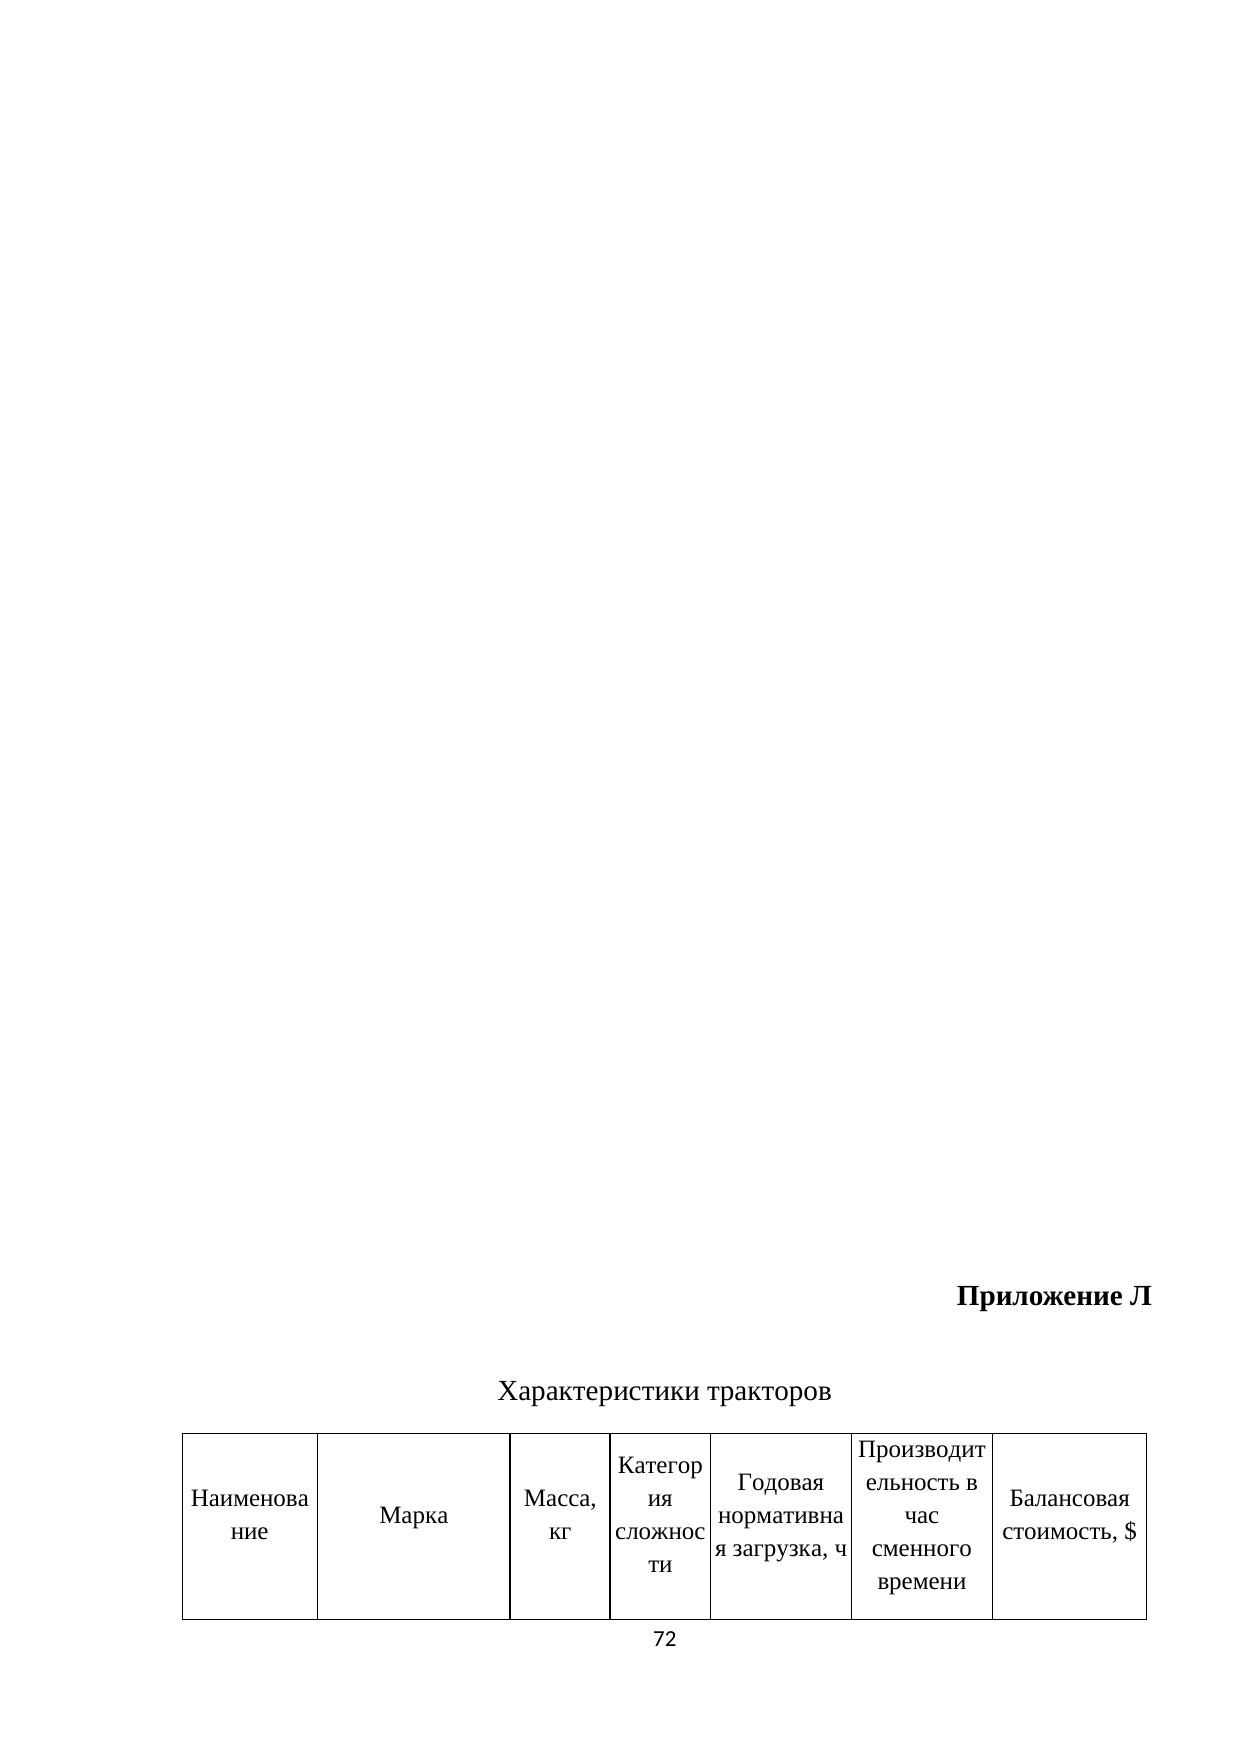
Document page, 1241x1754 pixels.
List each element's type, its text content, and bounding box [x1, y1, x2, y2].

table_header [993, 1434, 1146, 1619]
subtitle Приложение Л [177, 1278, 1152, 1312]
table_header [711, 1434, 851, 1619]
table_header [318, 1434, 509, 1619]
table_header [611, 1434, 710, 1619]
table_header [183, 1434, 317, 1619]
text Характеристики тракторов [177, 1373, 1152, 1407]
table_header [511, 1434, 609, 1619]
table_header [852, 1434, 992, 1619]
